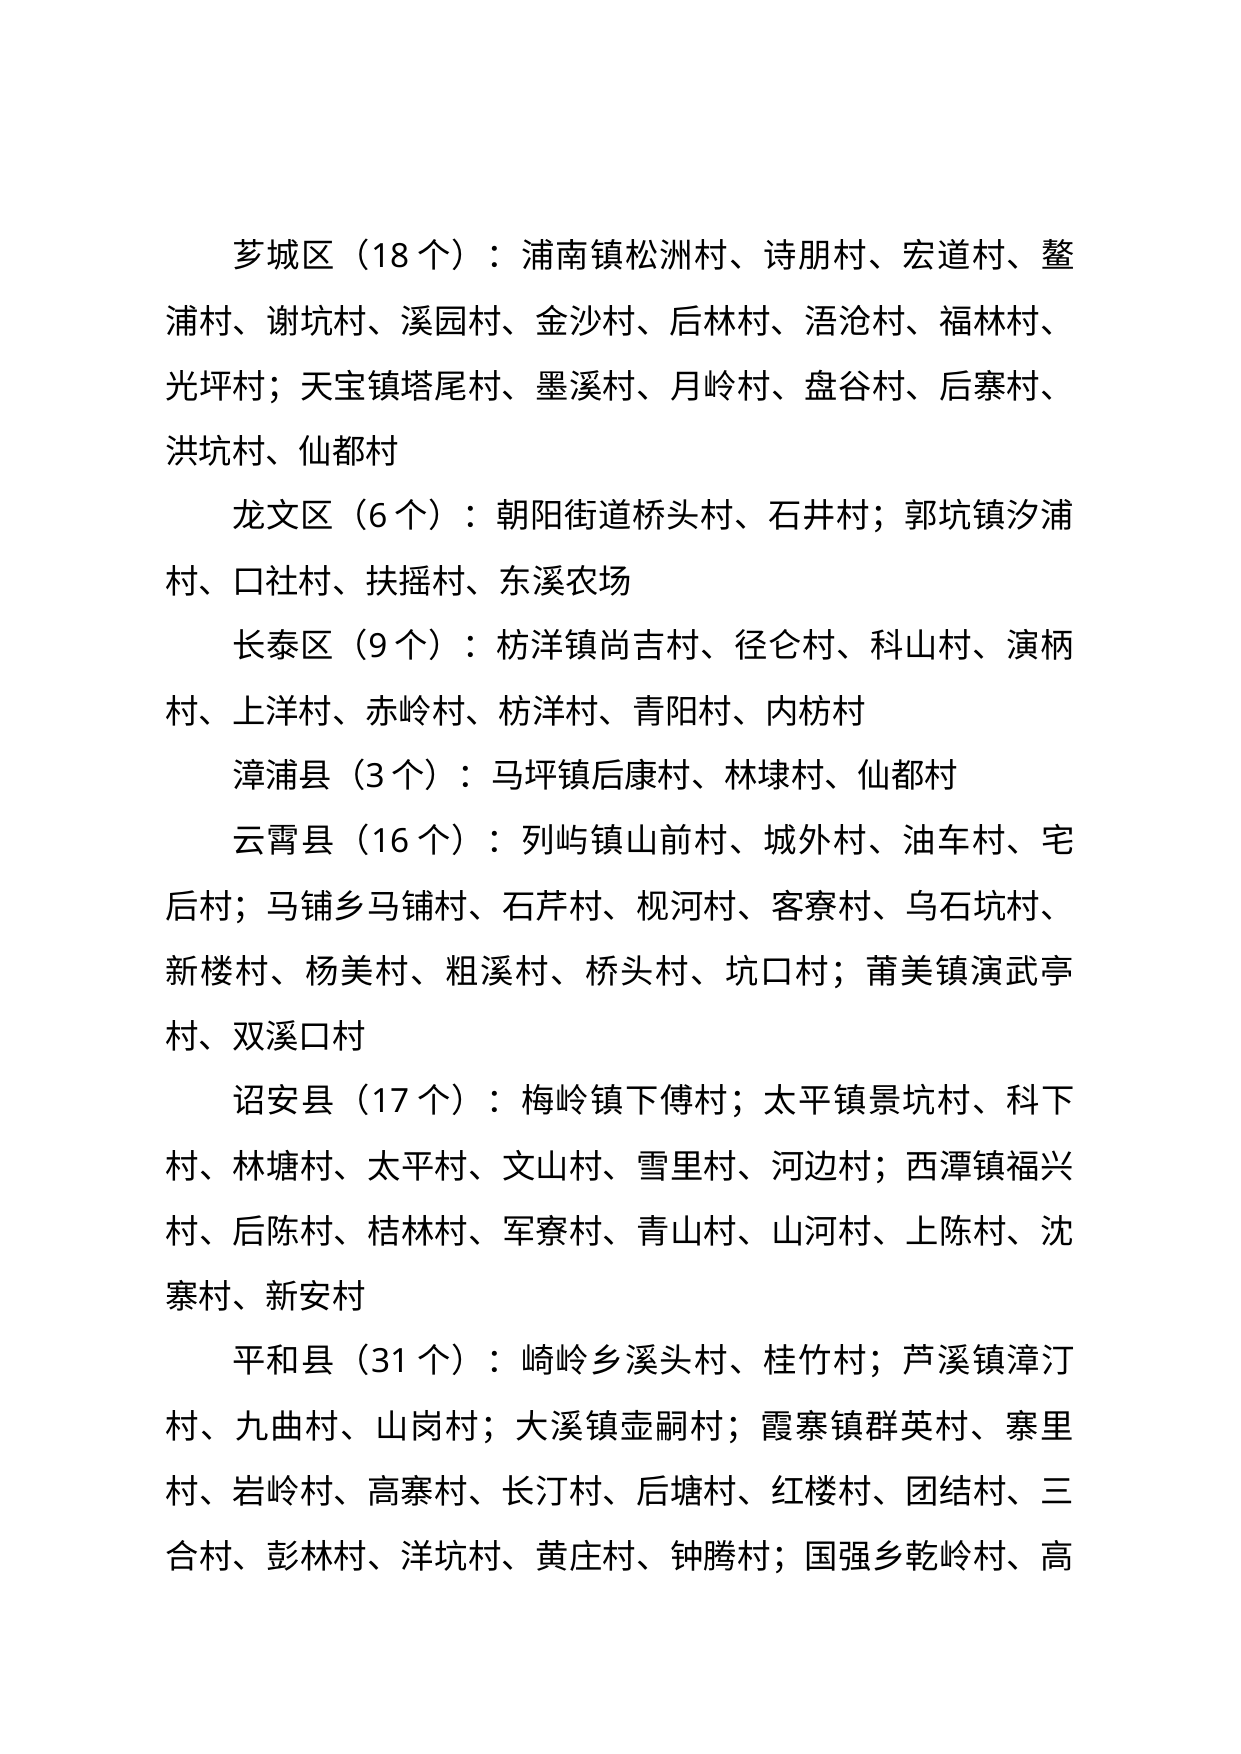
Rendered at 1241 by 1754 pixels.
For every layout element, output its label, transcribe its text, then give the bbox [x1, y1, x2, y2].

list 漳浦县（3个）：马坪镇后康村、林埭村、仙都村 [165, 741, 1075, 806]
list 长泰区（9个）：枋洋镇尚吉村、径仑村、科山村、演柄村、上洋村、赤岭村、枋洋村、青阳村、内枋村 [165, 611, 1075, 741]
list 芗城区（18个）：浦南镇松洲村、诗朋村、宏道村、鳌浦村、谢坑村、溪园村、金沙村、后林村、浯沧村、福林村、光坪村；天宝镇塔尾村、墨溪村、月岭村、盘谷村、后寨村、洪坑村、仙都村 [165, 221, 1075, 481]
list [165, 1326, 1075, 1586]
list 云霄县（16个）：列屿镇山前村、城外村、油车村、宅后村；马铺乡马铺村、石芹村、枧河村、客寮村、乌石坑村、新楼村、杨美村、粗溪村、桥头村、坑口村；莆美镇演武亭村、双溪口村 [165, 806, 1075, 1066]
list 龙文区（6个）：朝阳街道桥头村、石井村；郭坑镇汐浦村、口社村、扶摇村、东溪农场 [165, 481, 1075, 611]
list 诏安县（17个）：梅岭镇下傅村；太平镇景坑村、科下村、林塘村、太平村、文山村、雪里村、河边村；西潭镇福兴村、后陈村、桔林村、军寮村、青山村、山河村、上陈村、沈寨村、新安村 [165, 1066, 1075, 1326]
